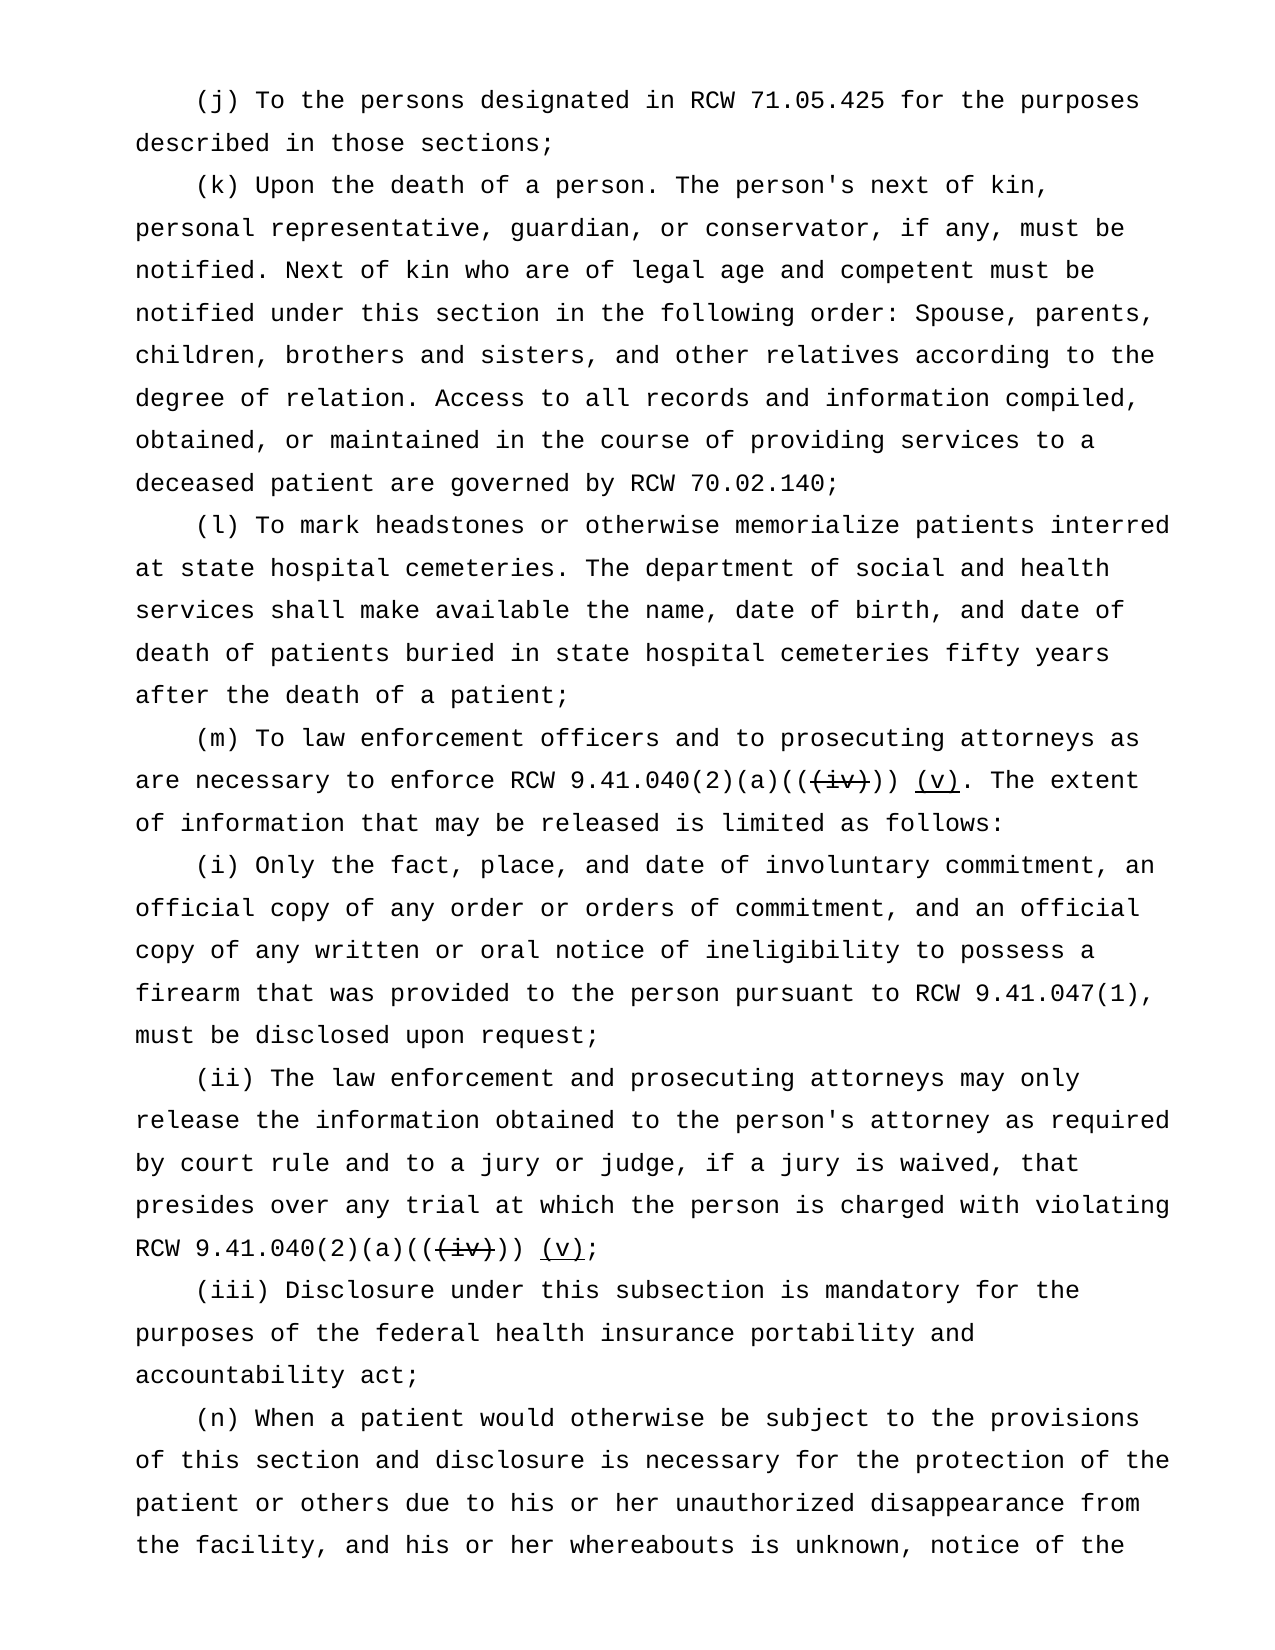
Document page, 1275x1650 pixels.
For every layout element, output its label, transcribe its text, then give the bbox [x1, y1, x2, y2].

text (ii) The law enforcement and prosecuting attorneys may only release the information obtained to the person's attorney as required by court rule and to a jury or judge, if a jury is waived, that presides over any trial at which the person is charged with violating RCW 9.41.040(2)(a)(((iv))) (v); [135, 1052, 1170, 1265]
text (m) To law enforcement officers and to prosecuting attorneys as are necessary to enforce RCW 9.41.040(2)(a)(((iv))) (v). The extent of information that may be released is limited as follows: [135, 712, 1170, 840]
text (i) Only the fact, place, and date of involuntary commitment, an official copy of any order or orders of commitment, and an official copy of any written or oral notice of ineligibility to possess a firearm that was provided to the person pursuant to RCW 9.41.047(1), must be disclosed upon request; [135, 840, 1170, 1052]
text (k) Upon the death of a person. The person's next of kin, personal representative, guardian, or conservator, if any, must be notified. Next of kin who are of legal age and competent must be notified under this section in the following order: Spouse, parents, children, brothers and sisters, and other relatives according to the degree of relation. Access to all records and information compiled, obtained, or maintained in the course of providing services to a deceased patient are governed by RCW 70.02.140; [135, 160, 1170, 500]
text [135, 1392, 1170, 1562]
text (j) To the persons designated in RCW 71.05.425 for the purposes described in those sections; [135, 75, 1170, 160]
text (iii) Disclosure under this subsection is mandatory for the purposes of the federal health insurance portability and accountability act; [135, 1265, 1170, 1392]
text (l) To mark headstones or otherwise memorialize patients interred at state hospital cemeteries. The department of social and health services shall make available the name, date of birth, and date of death of patients buried in state hospital cemeteries fifty years after the death of a patient; [135, 500, 1170, 712]
